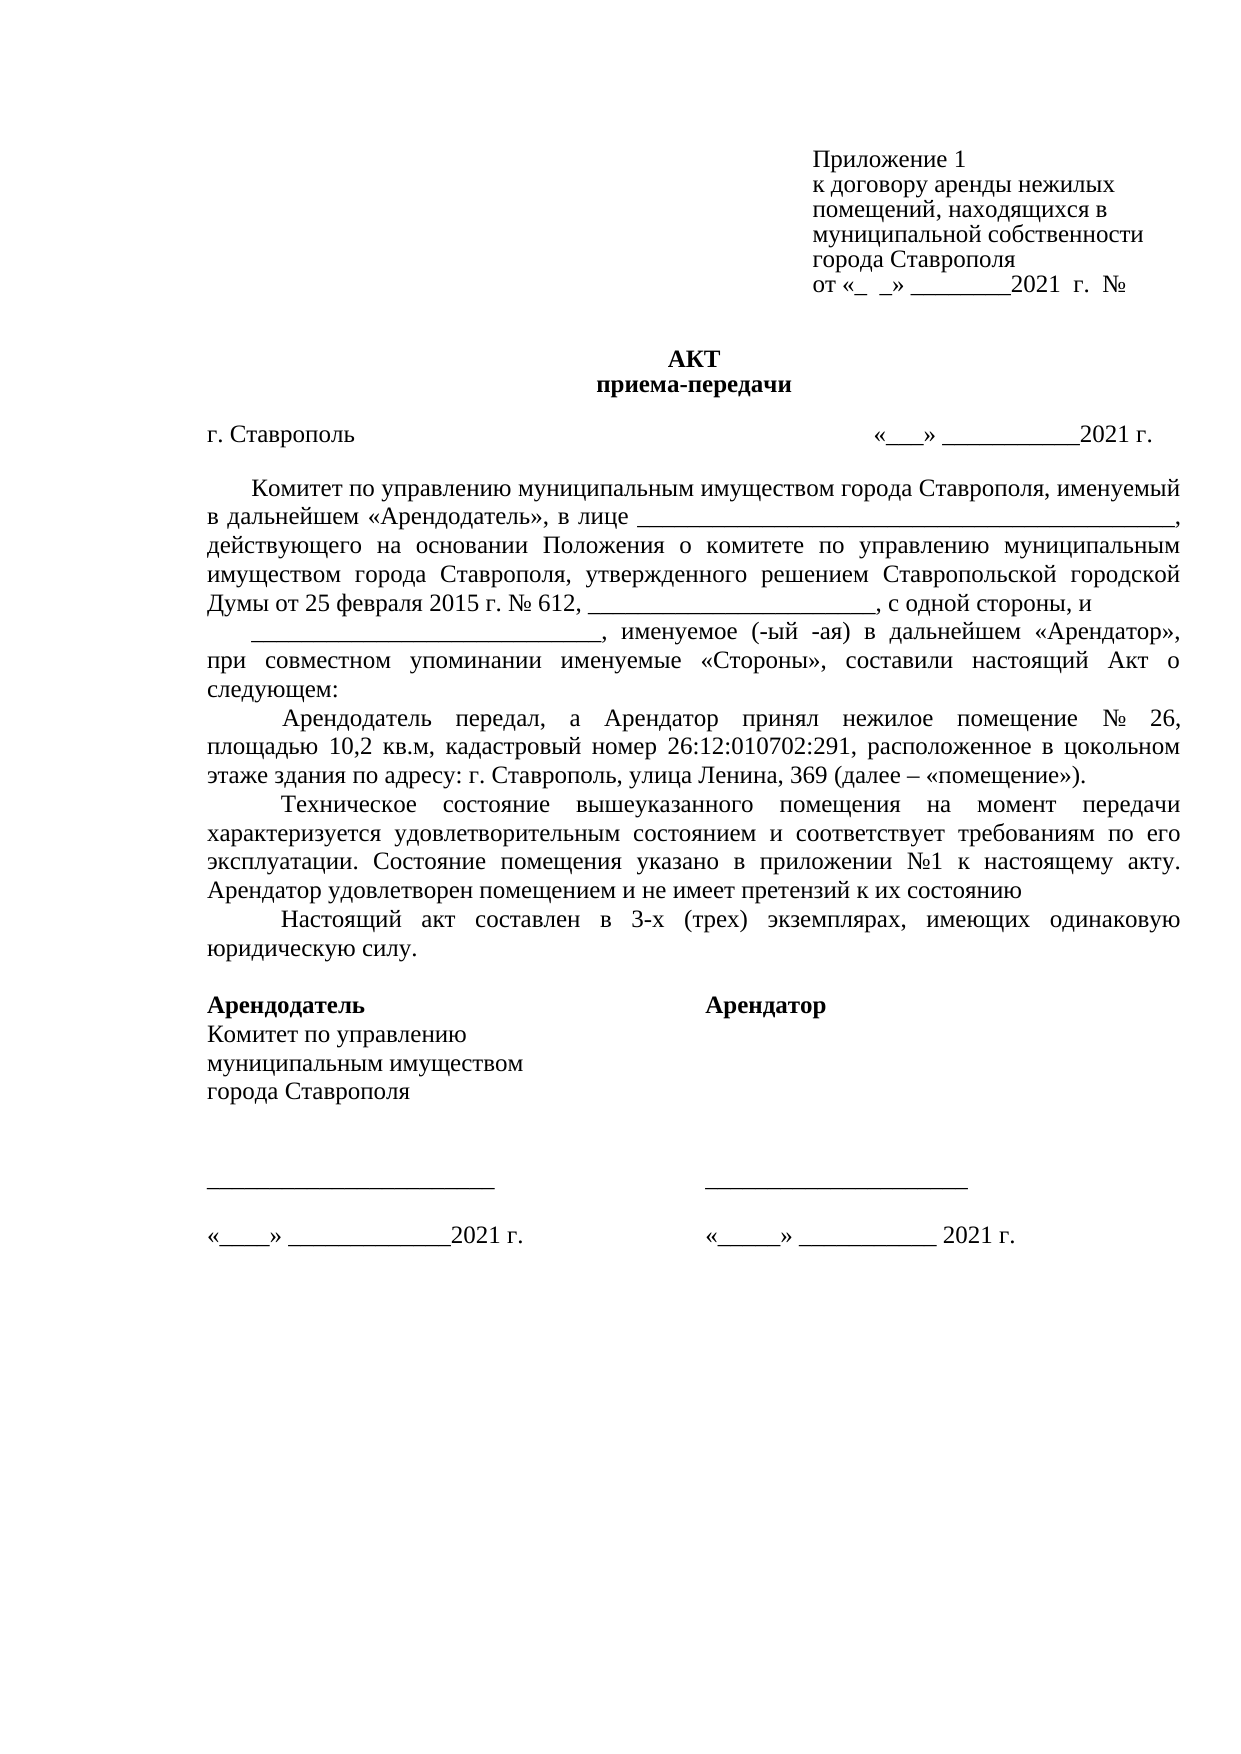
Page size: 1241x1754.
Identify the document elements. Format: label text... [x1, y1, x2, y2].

text Приложение 1 [812, 148, 1181, 173]
table_header Арендодатель Комитет по управлению муниципальным имуществом города Ставрополя _______________________ «____» _____________2021 г. [196, 990, 694, 1249]
text Техническое состояние вышеуказанного помещения на момент передачи характеризуется удовлетворительным состоянием и соответствует требованиям по его эксплуатации. Состояние помещения указано в приложении №1 к настоящему акту. Арендатор удовлетворен помещением и не имеет претензий к их состоянию [207, 789, 1181, 904]
text АКТ [207, 348, 1181, 373]
text Настоящий акт составлен в 3-х (трех) экземплярах, имеющих одинаковую юридическую силу. [207, 904, 1181, 961]
text ____________________________, именуемое (-ый -ая) в дальнейшем «Арендатор», при совместном упоминании именуемые «Стороны», составили настоящий Акт о следующем: [207, 616, 1181, 703]
text от «_ _» ________2021 г. № [812, 273, 1181, 298]
text г. Ставрополь «___» ___________2021 г. [207, 423, 1181, 448]
text Арендодатель передал, а Арендатор принял нежилое помещение № 26, площадью 10,2 кв.м, кадастровый номер 26:12:010702:291, расположенное в цокольном этаже здания по адресу: г. Ставрополь, улица Ленина, 369 (далее – «помещение»). [207, 703, 1181, 789]
text Комитет по управлению муниципальным имуществом города Ставрополя, именуемый в дальнейшем «Арендодатель», в лице ___________________________________________, действующего на основании Положения о комитете по управлению муниципальным имуществом города Ставрополя, утвержденного решением Ставропольской городской Думы от 25 февраля . № 612, _______________________, с одной стороны, и [207, 473, 1181, 616]
text приема-передачи [207, 373, 1181, 398]
text к договору аренды нежилых помещений, находящихся в муниципальной собственности [812, 173, 1181, 248]
text города Ставрополя [812, 248, 1181, 273]
table_header Арендатор _____________________ «_____» ___________ 2021 г. [694, 990, 1192, 1249]
